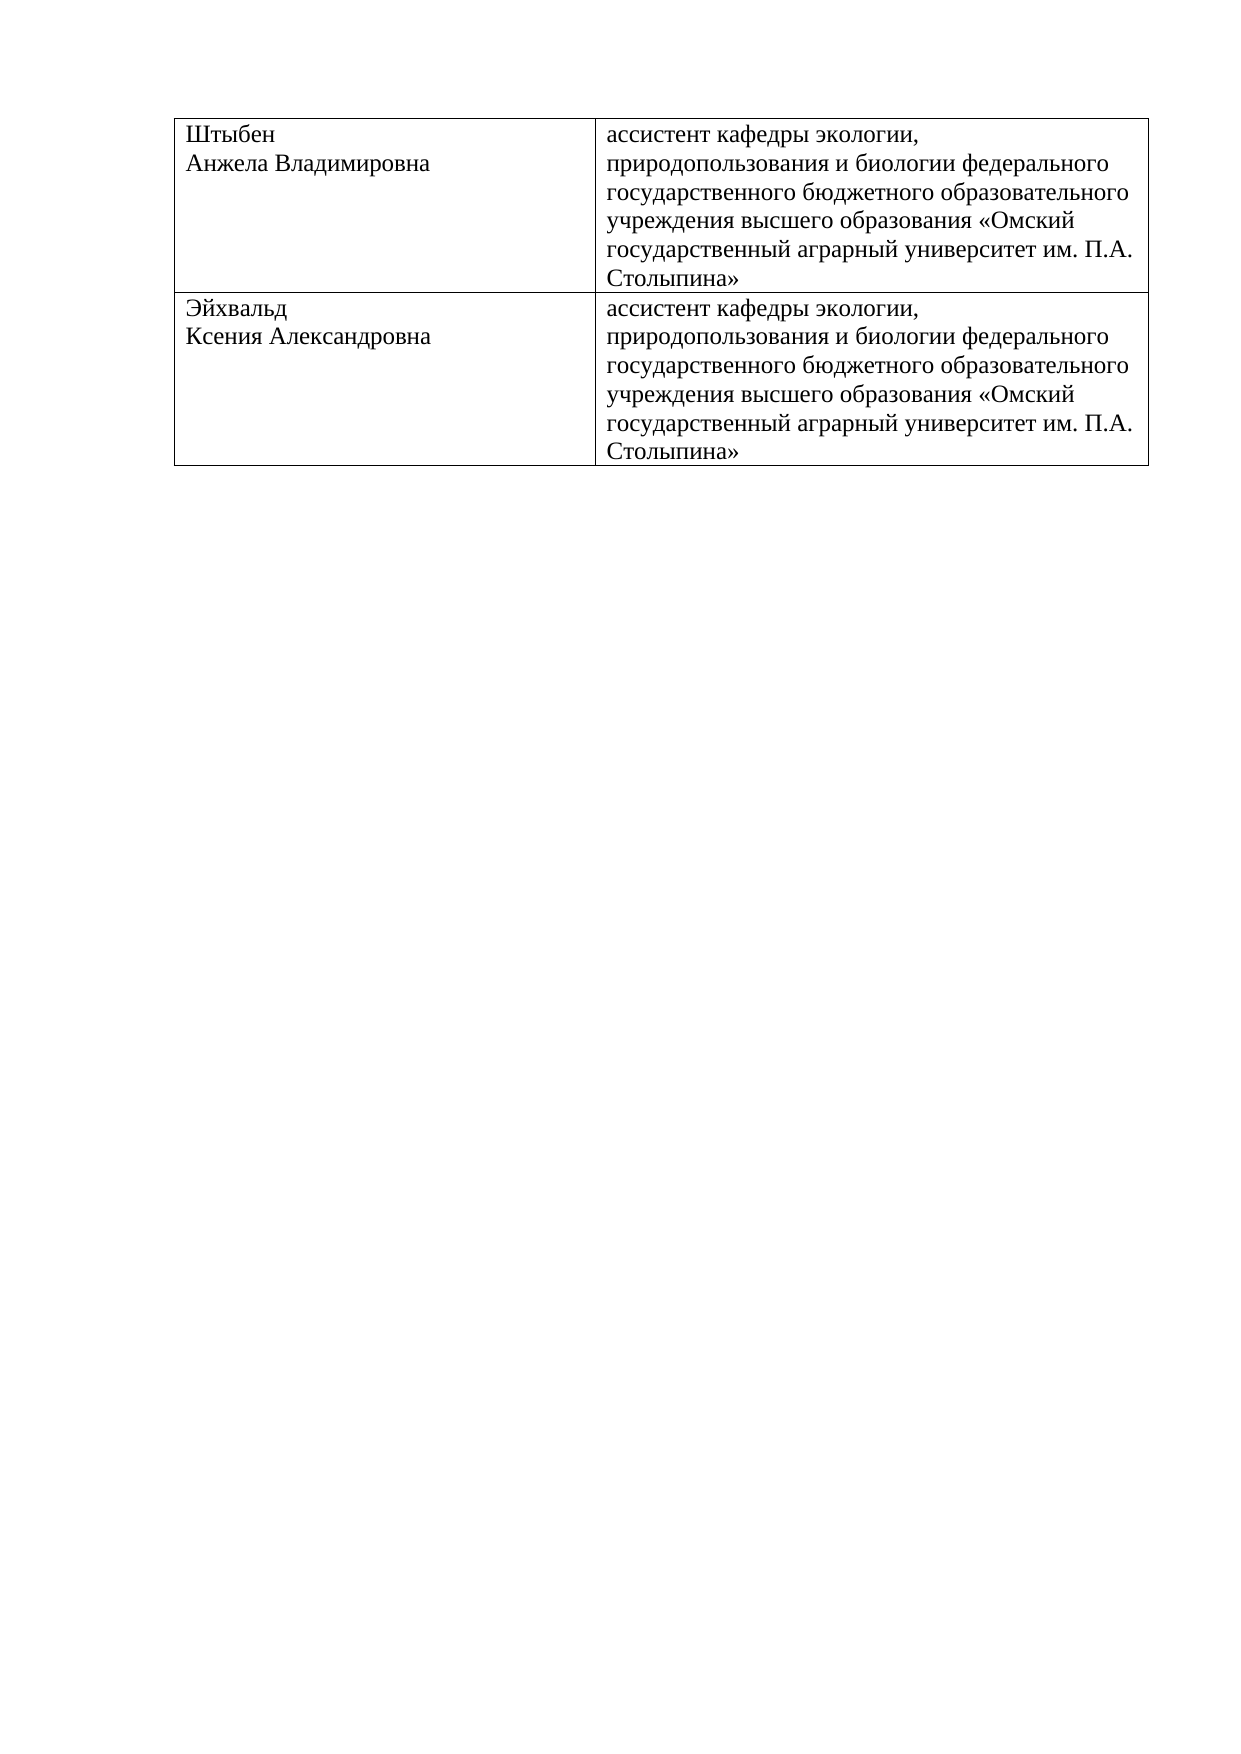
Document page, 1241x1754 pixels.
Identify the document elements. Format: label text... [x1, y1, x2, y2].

table_cell Эйхвальд Ксения Александровна [175, 293, 595, 465]
table_cell ассистент кафедры экологии, природопользования и биологии федерального государственного бюджетного образовательного учреждения высшего образования «Омский государственный аграрный университет им. П.А. Столыпина» [596, 293, 1148, 465]
table_cell ассистент кафедры экологии, природопользования и биологии федерального государственного бюджетного образовательного учреждения высшего образования «Омский государственный аграрный университет им. П.А. Столыпина» [596, 119, 1148, 292]
table_cell Штыбен Анжела Владимировна [175, 119, 595, 292]
